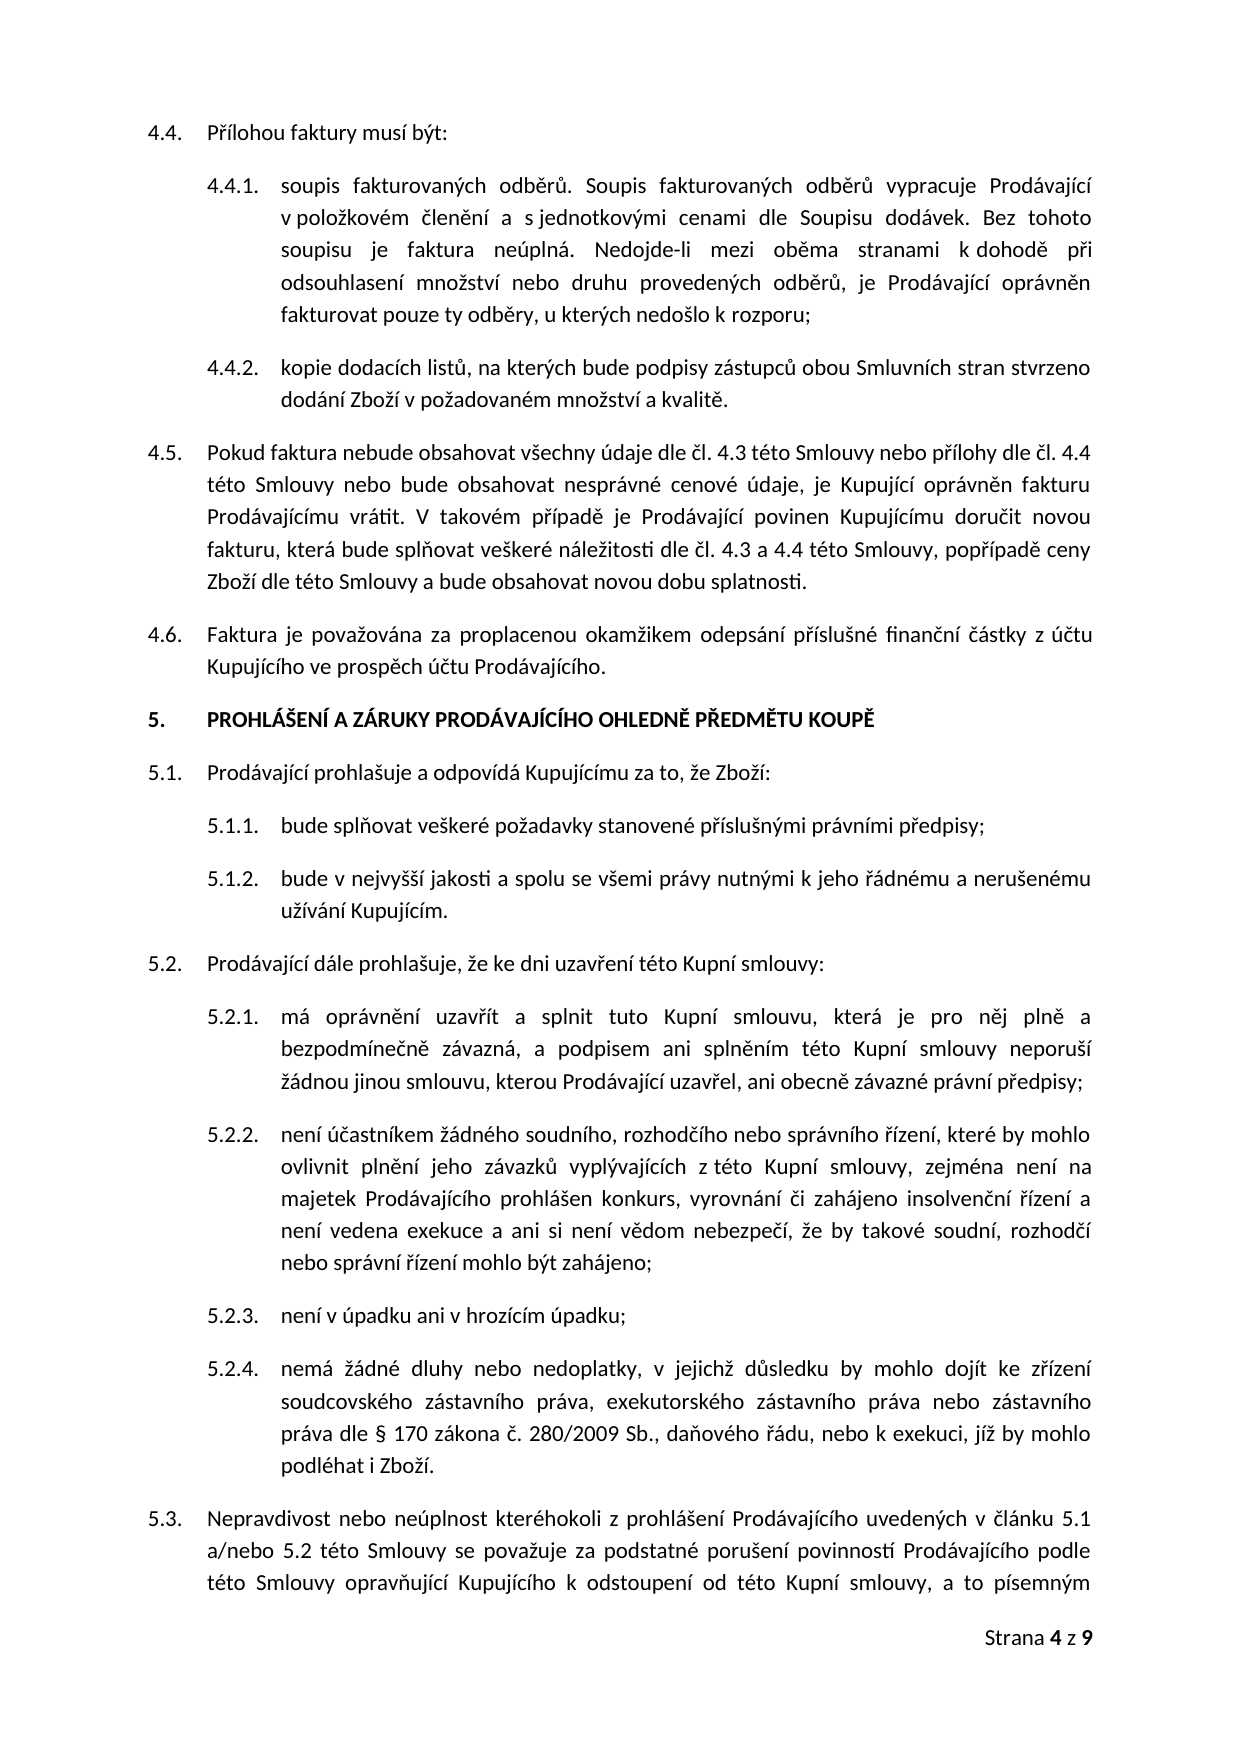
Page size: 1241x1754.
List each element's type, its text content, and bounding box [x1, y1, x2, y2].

list Faktura je považována za proplacenou okamžikem odepsání příslušné finanční částky z účtu Kupujícího ve prospěch účtu Prodávajícího. [148, 620, 1092, 680]
list má oprávnění uzavřít a splnit tuto Kupní smlouvu, která je pro něj plně a bezpodmínečně závazná, a podpisem ani splněním této Kupní smlouvy neporuší žádnou jinou smlouvu, kterou Prodávající uzavřel, ani obecně závazné právní předpisy; [207, 1002, 1092, 1095]
list není účastníkem žádného soudního, rozhodčího nebo správního řízení, které by mohlo ovlivnit plnění jeho závazků vyplývajících z této Kupní smlouvy, zejména není na majetek Prodávajícího prohlášen konkurs, vyrovnání či zahájeno insolvenční řízení a není vedena exekuce a ani si není vědom nebezpečí, že by takové soudní, rozhodčí nebo správní řízení mohlo být zahájeno; [207, 1120, 1092, 1277]
list bude splňovat veškeré požadavky stanovené příslušnými právními předpisy; [207, 811, 1092, 839]
list PROHLÁŠENÍ A ZÁRUKY PRODÁVAJÍCÍHO OHLEDNĚ PŘEDMĚTU KOUPĚ [148, 705, 1092, 733]
list není v úpadku ani v hrozícím úpadku; [207, 1302, 1092, 1329]
list Prodávající dále prohlašuje, že ke dni uzavření této Kupní smlouvy: [148, 949, 1092, 977]
list Přílohou faktury musí být: [148, 118, 1092, 146]
list Pokud faktura nebude obsahovat všechny údaje dle čl. 4.3 této Smlouvy nebo přílohy dle čl. 4.4 této Smlouvy nebo bude obsahovat nesprávné cenové údaje, je Kupující oprávněn fakturu Prodávajícímu vrátit. V takovém případě je Prodávající povinen Kupujícímu doručit novou fakturu, která bude splňovat veškeré náležitosti dle čl. 4.3 a 4.4 této Smlouvy, popřípadě ceny Zboží dle této Smlouvy a bude obsahovat novou dobu splatnosti. [148, 438, 1092, 595]
list soupis fakturovaných odběrů. Soupis fakturovaných odběrů vypracuje Prodávající v položkovém členění a s jednotkovými cenami dle Soupisu dodávek. Bez tohoto soupisu je faktura neúplná. Nedojde-li mezi oběma stranami k dohodě při odsouhlasení množství nebo druhu provedených odběrů, je Prodávající oprávněn fakturovat pouze ty odběry, u kterých nedošlo k rozporu; [207, 171, 1092, 328]
list bude v nejvyšší jakosti a spolu se všemi právy nutnými k jeho řádnému a nerušenému užívání Kupujícím. [207, 864, 1092, 924]
list kopie dodacích listů, na kterých bude podpisy zástupců obou Smluvních stran stvrzeno dodání Zboží v požadovaném množství a kvalitě. [207, 353, 1092, 413]
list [148, 1504, 1092, 1597]
list nemá žádné dluhy nebo nedoplatky, v jejichž důsledku by mohlo dojít ke zřízení soudcovského zástavního práva, exekutorského zástavního práva nebo zástavního práva dle § 170 zákona č. 280/2009 Sb., daňového řádu, nebo k exekuci, jíž by mohlo podléhat i Zboží. [207, 1354, 1092, 1479]
list Prodávající prohlašuje a odpovídá Kupujícímu za to, že Zboží: [148, 758, 1092, 786]
